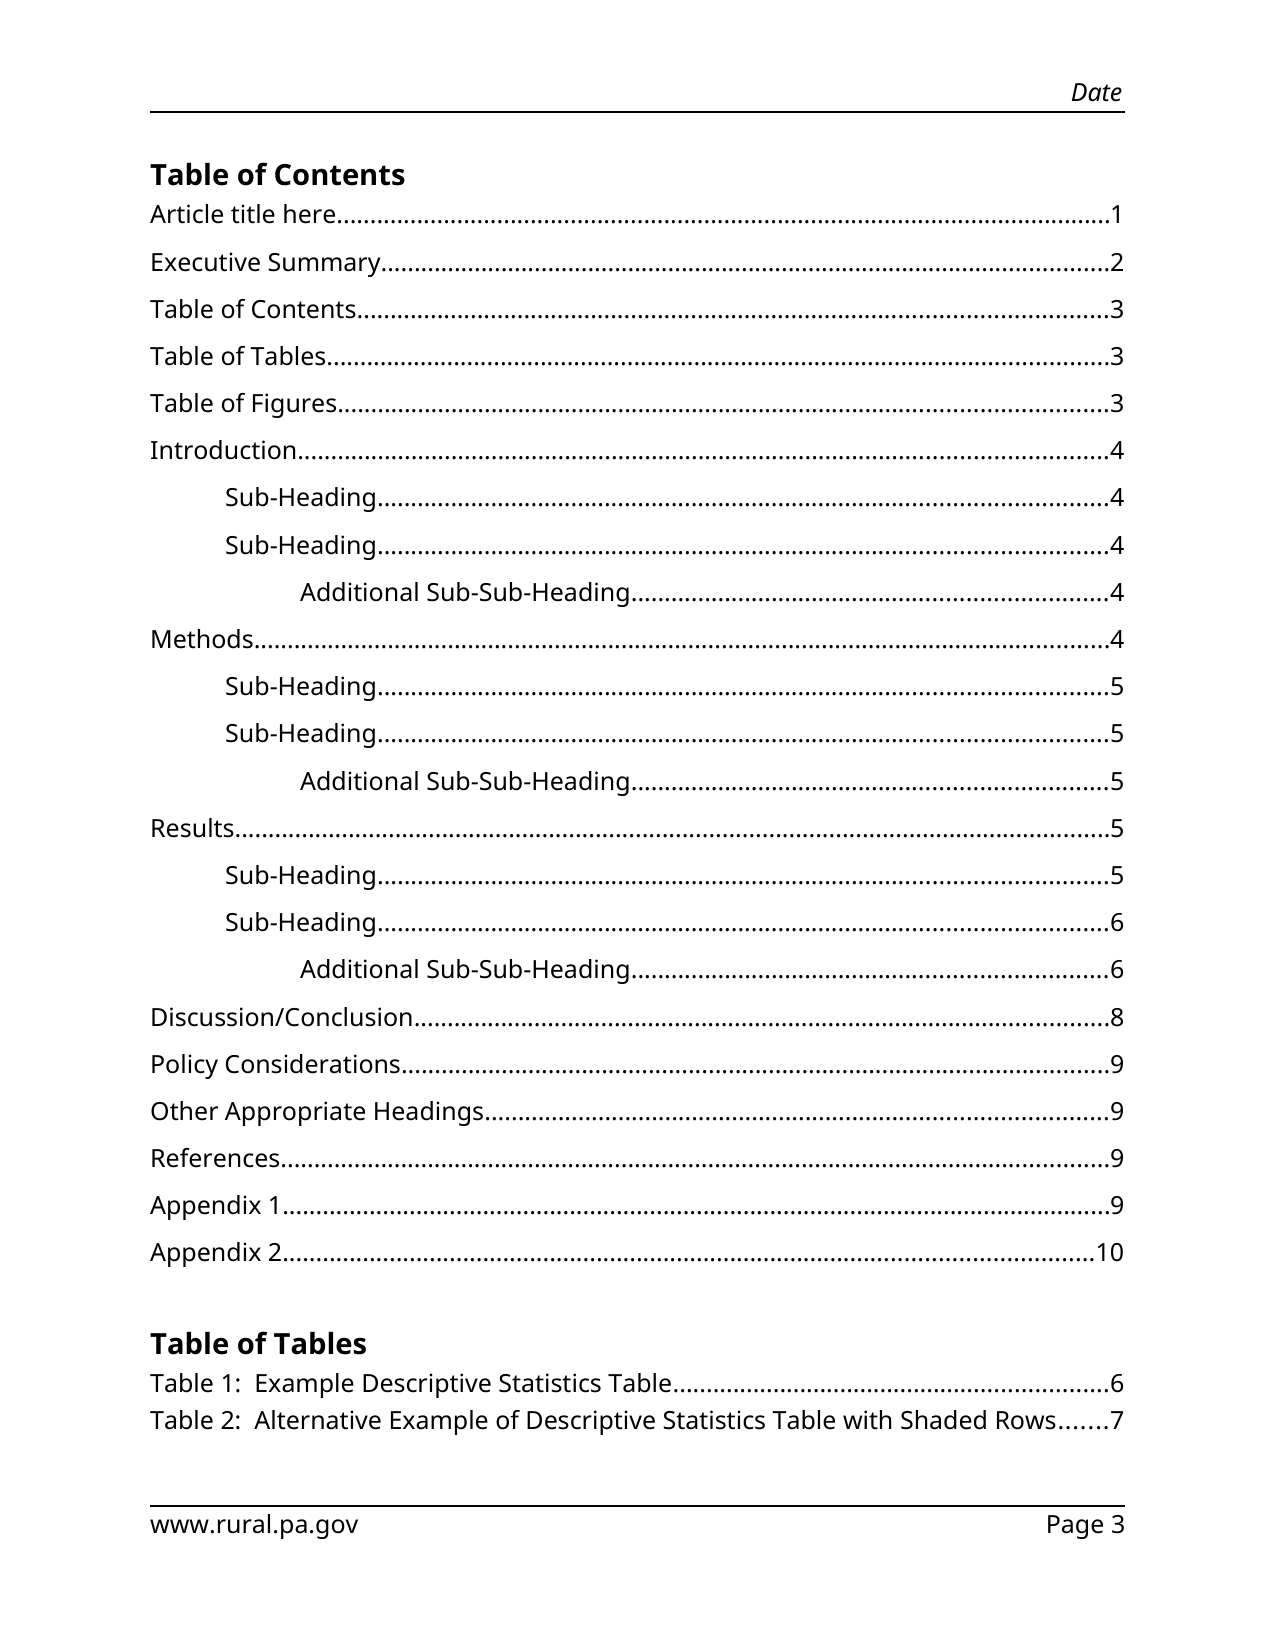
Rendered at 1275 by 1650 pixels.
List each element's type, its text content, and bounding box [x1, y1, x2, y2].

text Additional Sub-Sub-Heading 6 [300, 952, 1125, 986]
text References 9 [150, 1141, 1125, 1175]
text Additional Sub-Sub-Heading 4 [300, 574, 1125, 608]
text Methods 4 [150, 622, 1125, 656]
text Table 1: Example Descriptive Statistics Table 6 [150, 1366, 1125, 1400]
text Appendix 2 10 [150, 1235, 1125, 1269]
text Executive Summary 2 [150, 244, 1125, 278]
text Sub-Heading 4 [225, 527, 1125, 561]
text Table of Contents 3 [150, 291, 1125, 325]
text Additional Sub-Sub-Heading 5 [300, 763, 1125, 797]
text Sub-Heading 4 [225, 480, 1125, 514]
text Other Appropriate Headings 9 [150, 1093, 1125, 1128]
text Sub-Heading 5 [225, 669, 1125, 703]
text Introduction 4 [150, 433, 1125, 467]
subtitle Table of Contents [150, 154, 1125, 194]
text Article title here 1 [150, 197, 1125, 231]
text Sub-Heading 5 [225, 858, 1125, 892]
text Table of Figures 3 [150, 386, 1125, 420]
subtitle Table of Tables [150, 1323, 1125, 1363]
text Appendix 1 9 [150, 1188, 1125, 1222]
text Sub-Heading 6 [225, 905, 1125, 939]
text Sub-Heading 5 [225, 716, 1125, 750]
text Results 5 [150, 810, 1125, 844]
text Table of Tables 3 [150, 338, 1125, 373]
text Discussion/Conclusion 8 [150, 999, 1125, 1033]
text Policy Considerations 9 [150, 1046, 1125, 1080]
text Table 2: Alternative Example of Descriptive Statistics Table with Shaded Rows 7 [150, 1403, 1125, 1437]
